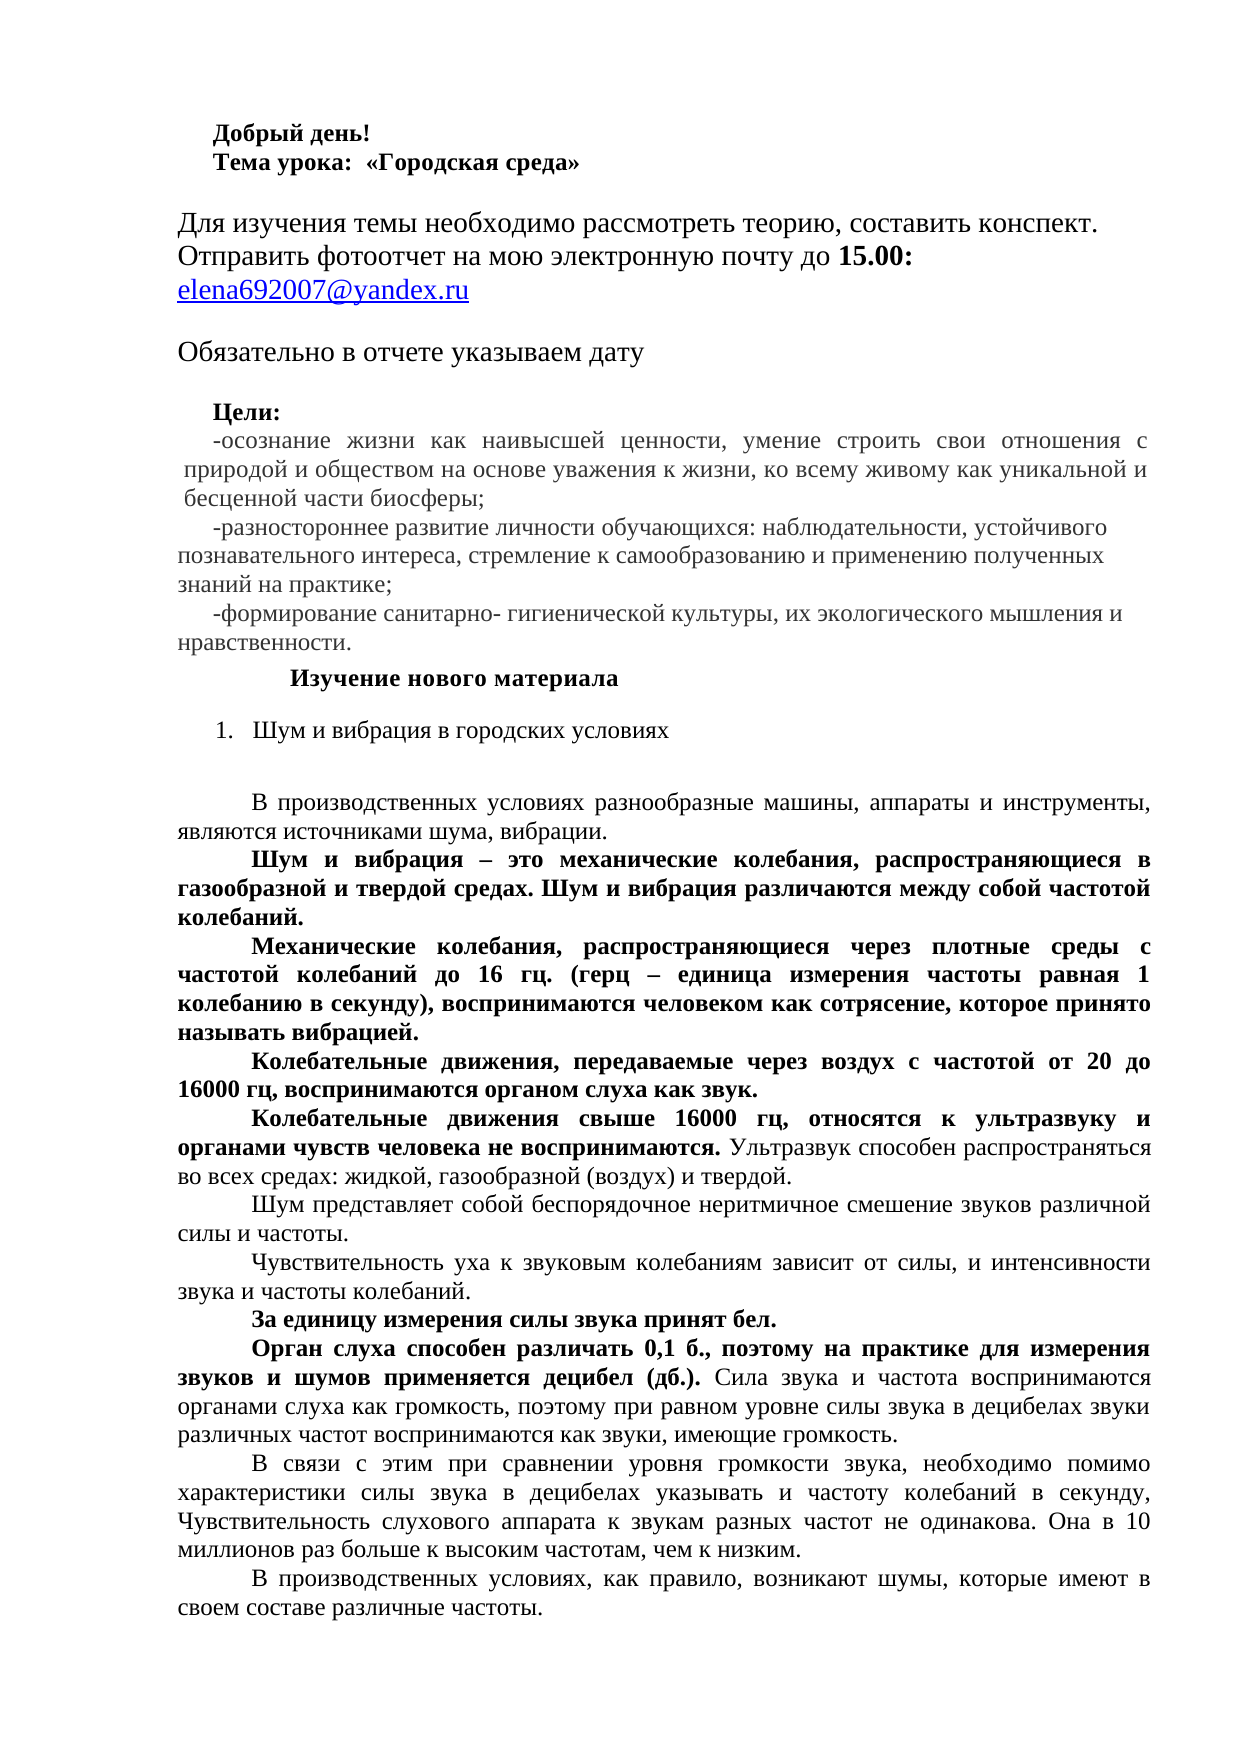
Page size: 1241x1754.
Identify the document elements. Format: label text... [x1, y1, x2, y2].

text Обязательно в отчете указываем дату [177, 334, 1152, 368]
text Добрый день! [213, 118, 1152, 147]
text Для изучения темы необходимо рассмотреть теорию, составить конспект. Отправить фотоотчет на мою электронную почту до 15.00: elena692007@yandex.ru [177, 205, 1152, 305]
list В связи с этим при сравнении уровня громкости звука, необходимо помимо характеристики силы звука в децибелах указывать и частоту колебаний в секунду, Чувствительность слухового аппарата к звукам разных частот не одинакова. Она в 10 миллионов раз больше к высоким частотам, чем к низким. [177, 1448, 1152, 1563]
text -разностороннее развитие личности обучающихся: наблюдательности, устойчивого познавательного интереса, стремление к самообразованию и применению полученных знаний на практике; [177, 512, 1152, 598]
text Изучение нового материала [290, 656, 1147, 694]
list Шум и вибрация в городских условиях [215, 715, 1152, 744]
list В производственных условиях разнообразные машины, аппараты и инструменты, являются источниками шума, вибрации. [177, 787, 1152, 844]
text Цели: [183, 397, 1149, 426]
list Колебательные движения свыше 16000 гц, относятся к ультразвуку и органами чувств человека не воспринимаются. Ультразвук способен распространяться во всех средах: жидкой, газообразной (воздух) и твердой. [177, 1103, 1152, 1189]
text Тема урока: «Городская среда» [213, 147, 1152, 176]
list Механические колебания, распространяющиеся через плотные среды с частотой колебаний до 16 гц. (герц – единица измерения частоты равная 1 колебанию в секунду), воспринимаются человеком как сотрясение, которое принято называть вибрацией. [177, 931, 1152, 1046]
list Орган слуха способен различать 0,1 б., поэтому на практике для измерения звуков и шумов применяется децибел (дб.). Сила звука и частота воспринимаются органами слуха как громкость, поэтому при равном уровне силы звука в децибелах звуки различных частот воспринимаются как звуки, имеющие громкость. [177, 1333, 1152, 1448]
list В производственных условиях, как правило, возникают шумы, которые имеют в своем составе различные частоты. [177, 1563, 1152, 1621]
list Чувствительность уха к звуковым колебаниям зависит от силы, и интенсивности звука и частоты колебаний. [177, 1247, 1152, 1304]
text -формирование санитарно- гигиенической культуры, их экологического мышления и нравственности. [177, 598, 1152, 656]
list Колебательные движения, передаваемые через воздух с частотой от 20 до 16000 гц, воспринимаются органом слуха как звук. [177, 1046, 1152, 1103]
list За единицу измерения силы звука принят бел. [177, 1304, 1152, 1333]
list Шум представляет собой беспорядочное неритмичное смешение звуков различной силы и частоты. [177, 1189, 1152, 1247]
text -осознание жизни как наивысшей ценности, умение строить свои отношения с природой и обществом на основе уважения к жизни, ко всему живому как уникальной и бесценной части биосферы; [183, 426, 1149, 512]
list Шум и вибрация – это механические колебания, распространяющиеся в газообразной и твердой средах. Шум и вибрация различаются между собой частотой колебаний. [177, 844, 1152, 931]
